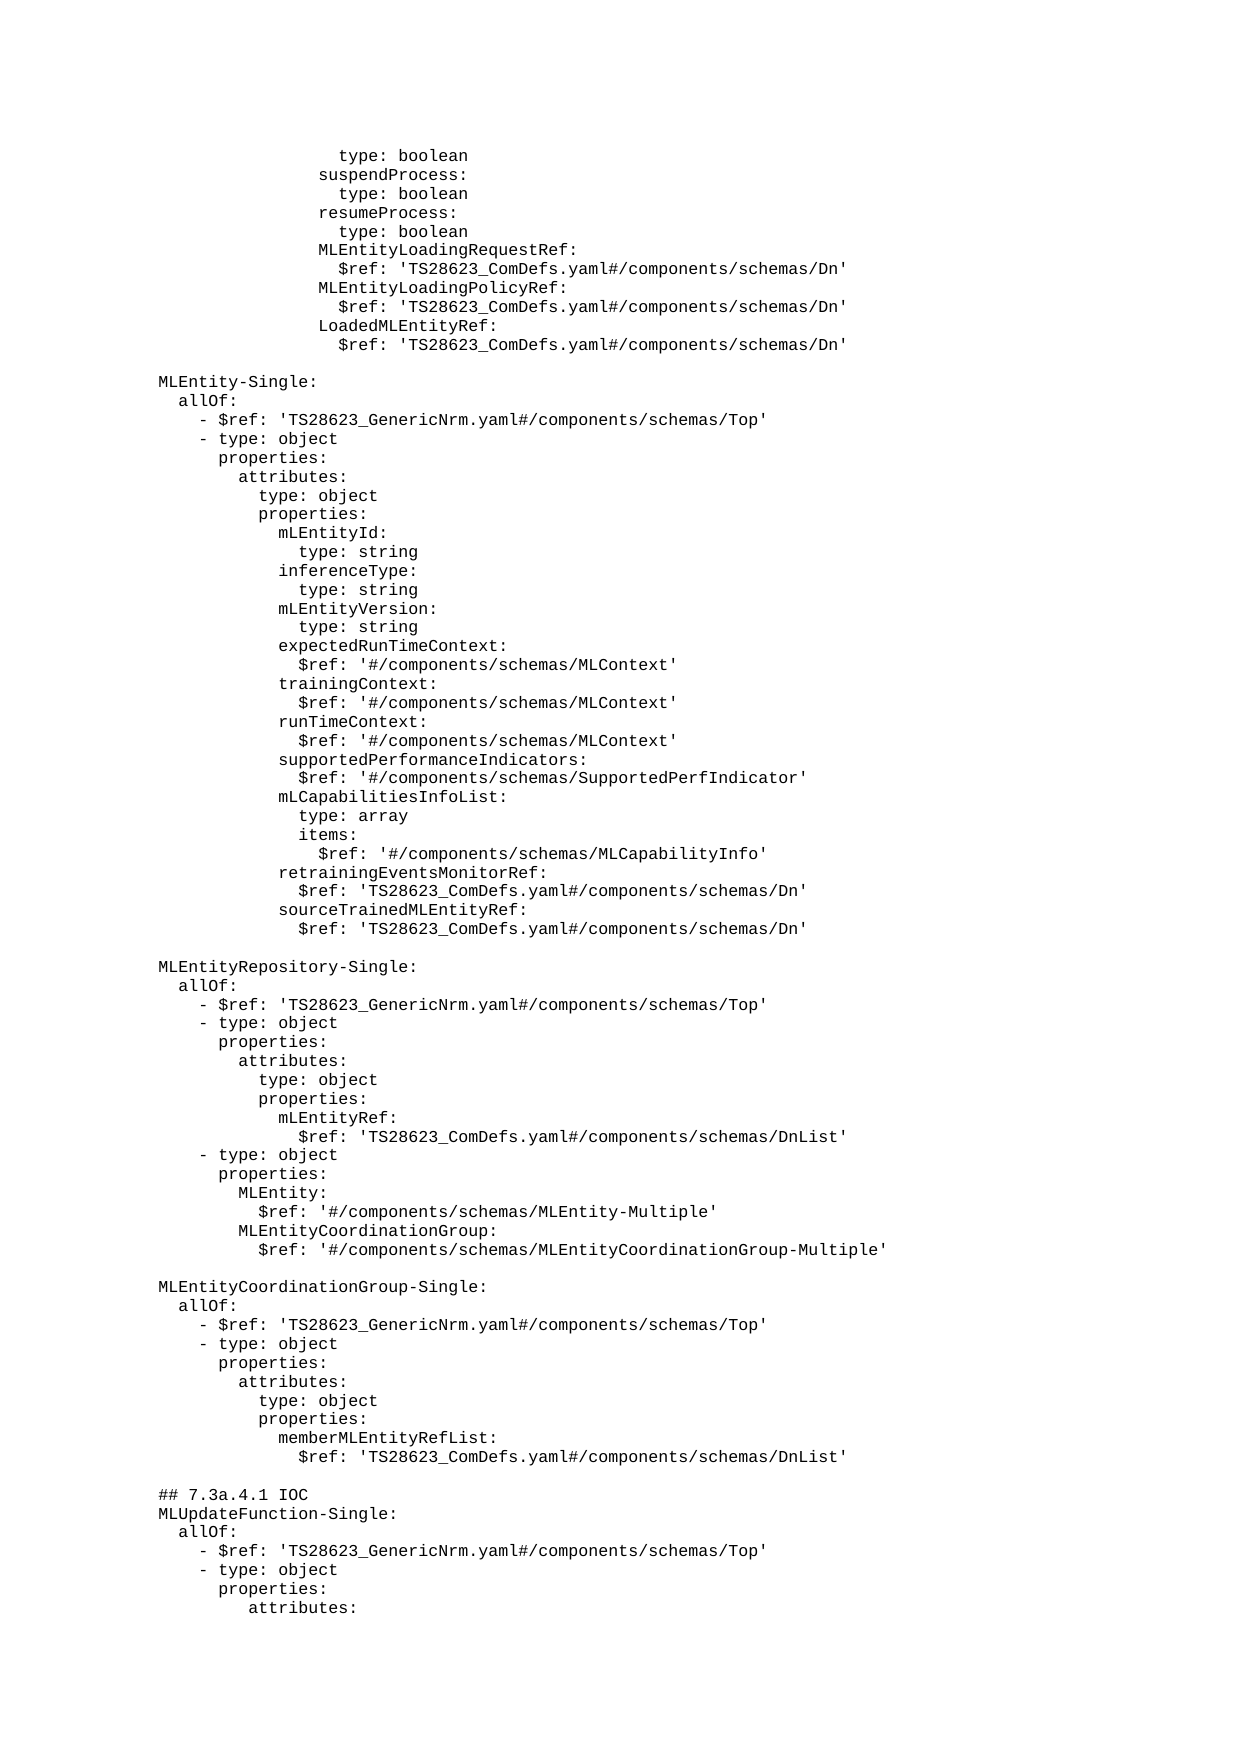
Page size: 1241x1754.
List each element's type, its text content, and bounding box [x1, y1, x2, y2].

text mLEntityRef: [118, 1109, 1122, 1128]
text MLEntity: [118, 1185, 1122, 1203]
text MLUpdateFunction-Single: [118, 1505, 1122, 1524]
text - type: object [118, 1147, 1122, 1166]
text type: boolean [118, 223, 1122, 242]
text properties: [118, 1581, 1122, 1599]
text properties: [118, 1034, 1122, 1053]
text properties: [118, 1090, 1122, 1109]
text type: string [118, 581, 1122, 600]
text $ref: '#/components/schemas/MLContext' [118, 732, 1122, 751]
text ## 7.3a.4.1 IOC [118, 1486, 1122, 1505]
text properties: [118, 1354, 1122, 1373]
text $ref: 'TS28623_ComDefs.yaml#/components/schemas/Dn' [118, 298, 1122, 317]
text $ref: 'TS28623_ComDefs.yaml#/components/schemas/DnList' [118, 1128, 1122, 1147]
text $ref: '#/components/schemas/MLCapabilityInfo' [118, 845, 1122, 864]
text $ref: 'TS28623_ComDefs.yaml#/components/schemas/Dn' [118, 336, 1122, 355]
text expectedRunTimeContext: [118, 638, 1122, 657]
text runTimeContext: [118, 713, 1122, 732]
text - type: object [118, 1015, 1122, 1034]
text attributes: [118, 1053, 1122, 1072]
text - type: object [118, 431, 1122, 449]
text MLEntityLoadingPolicyRef: [118, 280, 1122, 298]
text type: string [118, 544, 1122, 562]
text MLEntity-Single: [118, 374, 1122, 393]
text mLEntityVersion: [118, 600, 1122, 619]
text allOf: [118, 1524, 1122, 1543]
text properties: [118, 1166, 1122, 1185]
text - $ref: 'TS28623_GenericNrm.yaml#/components/schemas/Top' [118, 412, 1122, 431]
text type: array [118, 808, 1122, 826]
text type: boolean [118, 185, 1122, 204]
text attributes: [118, 468, 1122, 487]
text type: object [118, 1072, 1122, 1090]
text LoadedMLEntityRef: [118, 317, 1122, 336]
text mLEntityId: [118, 525, 1122, 544]
text - $ref: 'TS28623_GenericNrm.yaml#/components/schemas/Top' [118, 1543, 1122, 1562]
text - $ref: 'TS28623_GenericNrm.yaml#/components/schemas/Top' [118, 996, 1122, 1015]
text memberMLEntityRefList: [118, 1430, 1122, 1449]
text properties: [118, 506, 1122, 525]
text - type: object [118, 1336, 1122, 1354]
text allOf: [118, 1298, 1122, 1317]
text inferenceType: [118, 562, 1122, 581]
text properties: [118, 1411, 1122, 1430]
text MLEntityRepository-Single: [118, 958, 1122, 977]
text allOf: [118, 393, 1122, 412]
text - $ref: 'TS28623_GenericNrm.yaml#/components/schemas/Top' [118, 1317, 1122, 1336]
text $ref: 'TS28623_ComDefs.yaml#/components/schemas/Dn' [118, 921, 1122, 939]
text MLEntityLoadingRequestRef: [118, 242, 1122, 261]
text sourceTrainedMLEntityRef: [118, 902, 1122, 921]
text type: object [118, 487, 1122, 506]
text $ref: 'TS28623_ComDefs.yaml#/components/schemas/Dn' [118, 261, 1122, 280]
text type: object [118, 1392, 1122, 1411]
text MLEntityCoordinationGroup: [118, 1222, 1122, 1241]
text items: [118, 826, 1122, 845]
text - type: object [118, 1562, 1122, 1581]
text attributes: [118, 1599, 1122, 1618]
text mLCapabilitiesInfoList: [118, 789, 1122, 808]
text $ref: '#/components/schemas/MLContext' [118, 694, 1122, 713]
text trainingContext: [118, 676, 1122, 694]
text $ref: 'TS28623_ComDefs.yaml#/components/schemas/DnList' [118, 1449, 1122, 1467]
text retrainingEventsMonitorRef: [118, 864, 1122, 883]
text type: string [118, 619, 1122, 638]
text supportedPerformanceIndicators: [118, 751, 1122, 770]
text $ref: '#/components/schemas/MLEntity-Multiple' [118, 1203, 1122, 1222]
text allOf: [118, 977, 1122, 996]
text MLEntityCoordinationGroup-Single: [118, 1279, 1122, 1298]
text resumeProcess: [118, 204, 1122, 223]
text $ref: 'TS28623_ComDefs.yaml#/components/schemas/Dn' [118, 883, 1122, 902]
text $ref: '#/components/schemas/SupportedPerfIndicator' [118, 770, 1122, 789]
text $ref: '#/components/schemas/MLEntityCoordinationGroup-Multiple' [118, 1241, 1122, 1260]
text attributes: [118, 1373, 1122, 1392]
text suspendProcess: [118, 167, 1122, 185]
text properties: [118, 449, 1122, 468]
text $ref: '#/components/schemas/MLContext' [118, 657, 1122, 676]
text type: boolean [118, 148, 1122, 167]
